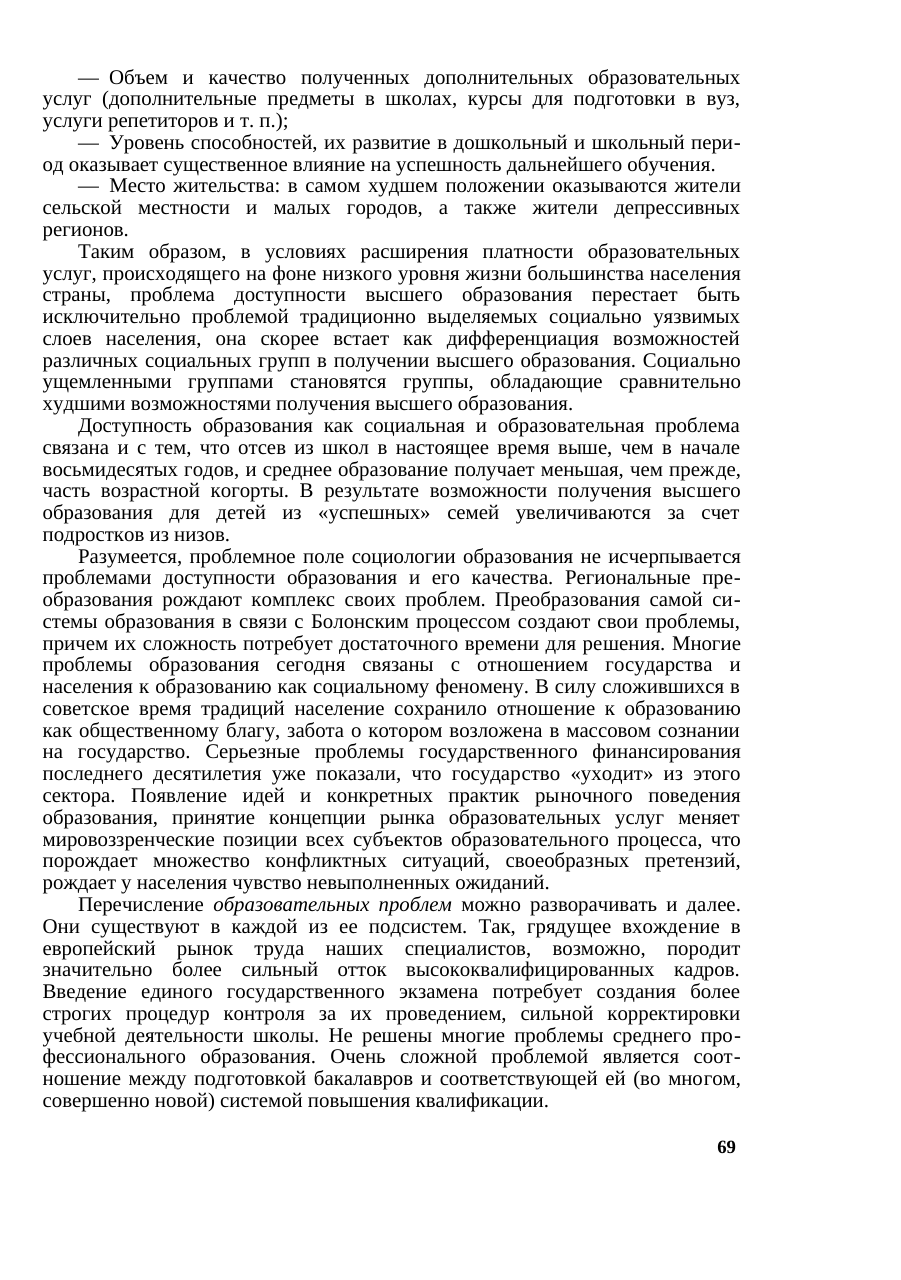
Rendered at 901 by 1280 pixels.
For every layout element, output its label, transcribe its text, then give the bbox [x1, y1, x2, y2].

list Уровень способностей, их развитие в дошкольный и школьный период оказывает существенное влияние на успешность дальнейшего обучения. [42, 132, 741, 176]
list Место жительства: в самом худшем положении оказываются жители сельской местности и малых городов, а также жители депрессивных регионов. [42, 176, 741, 241]
list Объем и качество полученных дополнительных образовательных услуг (дополнительные предметы в школах, курсы для подготовки в вуз, услуги репетиторов и т. п.); [42, 67, 741, 132]
text Таким образом, в условиях расширения платности образовательных услуг, происходящего на фоне низкого уровня жизни большинства населения страны, проблема доступности высшего образования перестает быть исключительно проблемой традиционно выделяемых социально уязвимых слоев населения, она скорее встает как дифференциация возможностей различных социальных групп в получении высшего образования. Социально ущемленными группами становятся группы, обладающие сравнительно худшими возможностями получения высшего образования. [42, 241, 741, 415]
text Доступность образования как социальная и образовательная проблема связана и с тем, что отсев из школ в настоящее время выше, чем в начале восьмидесятых годов, и среднее образование получает меньшая, чем прежде, часть возрастной когорты. В результате возможности получения высшего образования для детей из «успешных» семей увеличиваются за счет подростков из низов. [42, 415, 741, 546]
text Разумеется, проблемное поле социологии образования не исчерпывается проблемами доступности образования и его качества. Региональные преобразования рождают комплекс своих проблем. Преобразования самой системы образования в связи с Болонским процессом создают свои проблемы, причем их сложность потребует достаточного времени для решения. Многие проблемы образования сегодня связаны с отношением государства и населения к образованию как социальному феномену. В силу сложившихся в советское время традиций население сохранило отношение к образованию как общественному благу, забота о котором возложена в массовом сознании на государство. Серьезные проблемы государственного финансирования последнего десятилетия уже показали, что государство «уходит» из этого сектора. Появление идей и конкретных практик рыночного поведения образования, принятие концепции рынка образовательных услуг меняет мировоззренческие позиции всех субъектов образовательного процесса, что порождает множество конфликтных ситуаций, своеобразных претензий, рождает у населения чувство невыполненных ожиданий. [42, 546, 741, 894]
text Перечисление образовательных проблем можно разворачивать и далее. Они существуют в каждой из ее подсистем. Так, грядущее вхождение в европейский рынок труда наших специалистов, возможно, породит значительно более сильный отток высококвалифицированных кадров. Введение единого государственного экзамена потребует создания более строгих процедур контроля за их проведением, сильной корректировки учебной деятельности школы. Не решены многие проблемы среднего профессионального образования. Очень сложной проблемой является соотношение между подготовкой бакалавров и соответствующей ей (во многом, совершенно новой) системой повышения квалификации. [42, 894, 741, 1112]
